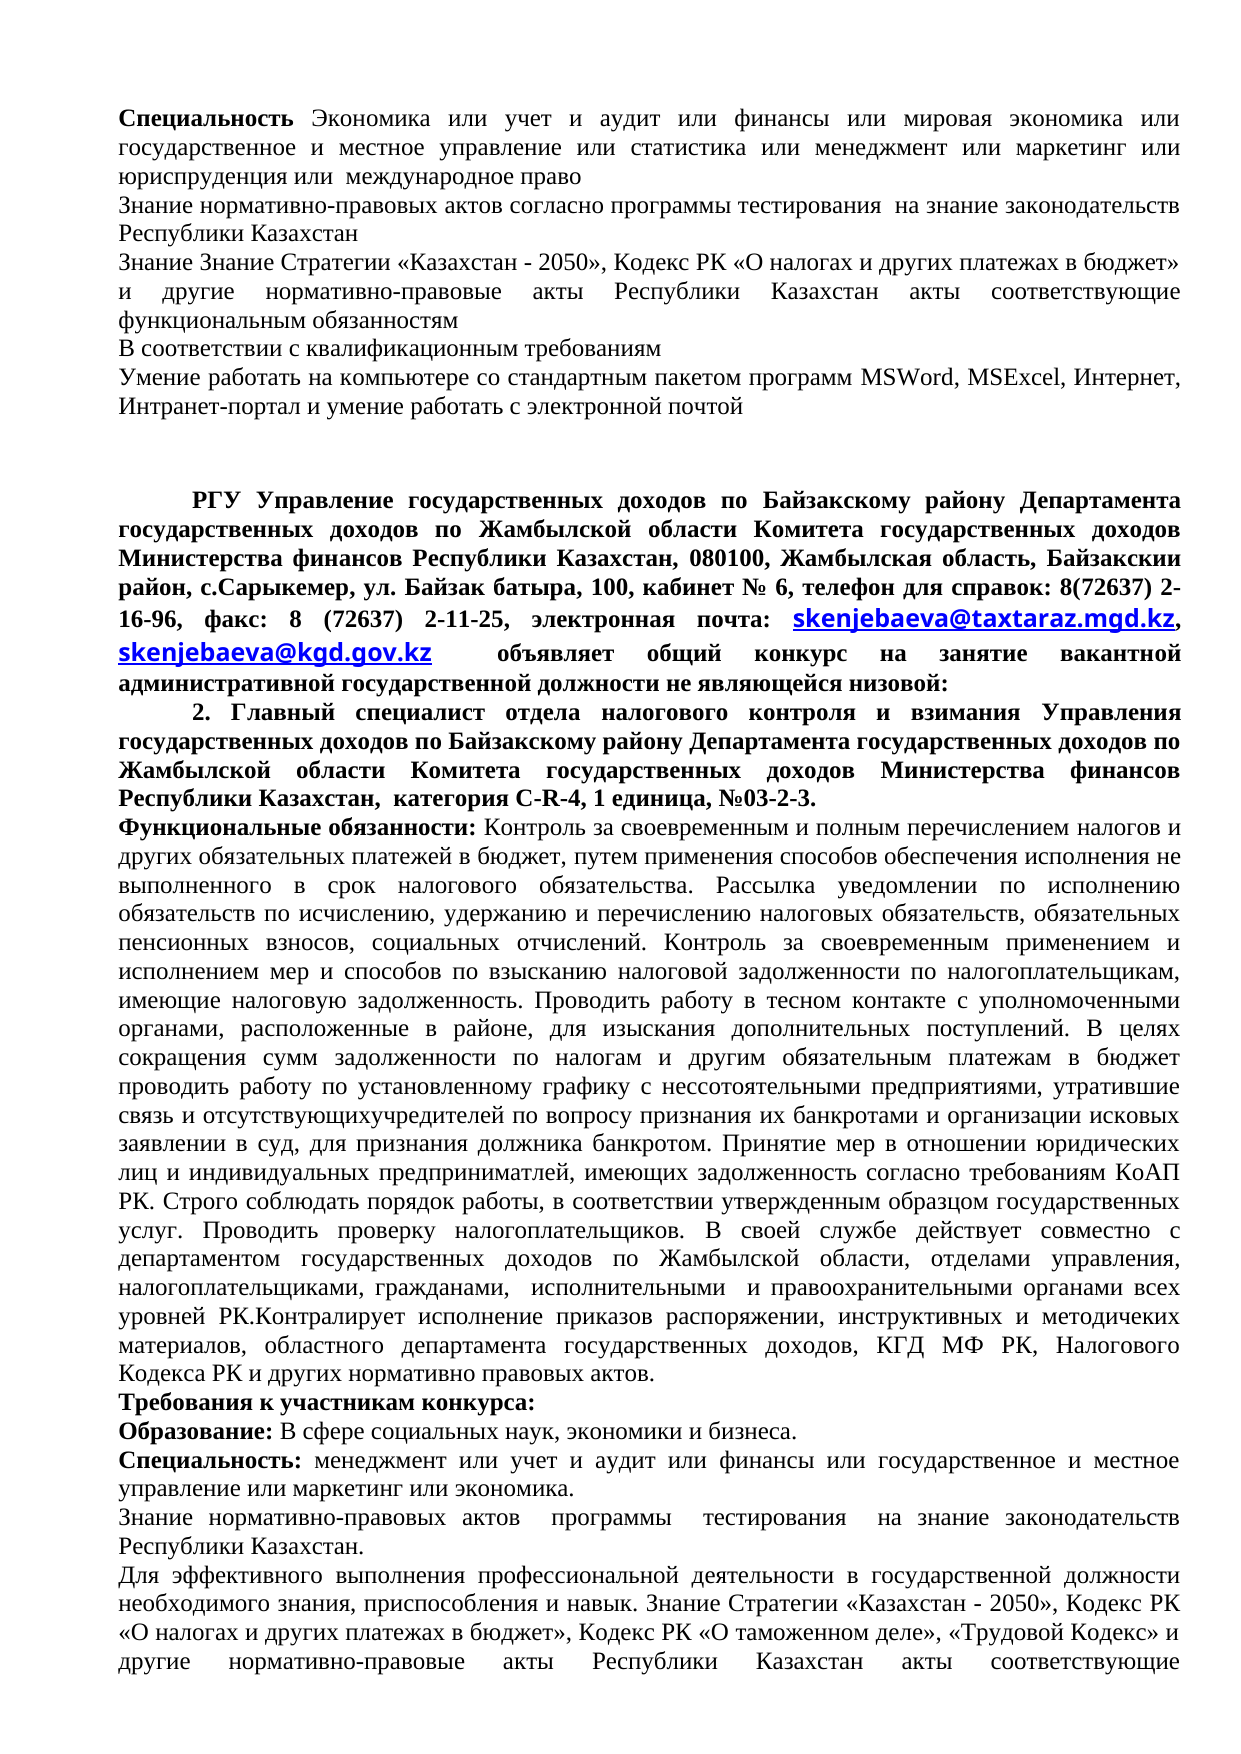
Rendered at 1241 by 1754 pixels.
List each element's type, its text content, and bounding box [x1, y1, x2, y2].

text Специальность Экономика или учет и аудит или финансы или мировая экономика или государственное и местное управление или статистика или менеджмент или маркетинг или юриспруденция или международное право [118, 103, 1181, 190]
text Знание Знание Стратегии «Казахстан - 2050», Кодекс РК «О налогах и других платежах в бюджет» и другие нормативно-правовые акты Республики Казахстан акты соответствующие функциональным обязанностям [118, 247, 1181, 333]
text Специальность: менеджмент или учет и аудит или финансы или государственное и местное управление или маркетинг или экономика. [118, 1445, 1181, 1502]
text Знание нормативно-правовых актов программы тестирования на знание законодательств Республики Казахстан. [118, 1502, 1181, 1560]
text Функциональные обязанности: Контроль за своевременным и полным перечислением налогов и других обязательных платежей в бюджет, путем применения способов обеспечения исполнения не выполненного в срок налогового обязательства. Рассылка уведомлении по исполнению обязательств по исчислению, удержанию и перечислению налоговых обязательств, обязательных пенсионных взносов, социальных отчислений. Контроль за своевременным применением и исполнением мер и способов по взысканию налоговой задолженности по налогоплательщикам, имеющие налоговую задолженность. Проводить работу в тесном контакте с уполномоченными органами, расположенные в районе, для изыскания дополнительных поступлений. В целях сокращения сумм задолженности по налогам и другим обязательным платежам в бюджет проводить работу по установленному графику с нессотоятельными предприятиями, утратившие связь и отсутствующихучредителей по вопросу признания их банкротами и организации исковых заявлении в суд, для признания должника банкротом. Принятие мер в отношении юридических лиц и индивидуальных предприниматлей, имеющих задолженность согласно требованиям КоАП РК. Строго соблюдать порядок работы, в соответствии утвержденным образцом государственных услуг. Проводить проверку налогоплательщиков. В своей службе действует совместно с департаментом государственных доходов по Жамбылской области, отделами управления, налогоплательщиками, гражданами, исполнительными и правоохранительными органами всех уровней РК.Контралирует исполнение приказов распоряжении, инструктивных и методичеких материалов, областного департамента государственных доходов, КГД МФ РК, Налогового Кодекса РК и других нормативно правовых актов. [118, 812, 1181, 1387]
text В соответствии с квалификационным требованиям [118, 333, 1181, 362]
text 2. Главный специалист отдела налогового контроля и взимания Управления государственных доходов по Байзакскому району Департамента государственных доходов по Жамбылской области Комитета государственных доходов Министерства финансов Республики Казахстан, категория C-R-4, 1 единица, №03-2-3. [118, 697, 1181, 812]
text Знание нормативно-правовых актов согласно программы тестирования на знание законодательств Республики Казахстан [118, 190, 1181, 247]
text Умение работать на компьютере со стандартным пакетом программ MSWord, MSExcel, Интернет, Интранет-портал и умение работать с электронной почтой [118, 362, 1181, 484]
text РГУ Управление государственных доходов по Байзакскому району Департамента государственных доходов по Жамбылской области Комитета государственных доходов Министерства финансов Республики Казахстан, 080100, Жамбылская область, Байзакскии район, с.Сарыкемер, ул. Байзак батыра, 100, кабинет № 6, телефон для справок: 8(72637) 2-16-96, факс: 8 (72637) 2-11-25, электронная почта: skenjebaeva@taxtaraz.mgd.kz, skenjebaeva@kgd.gov.kz объявляет общий конкурс на занятие вакантной административной государственной должности не являющейся низовой: [118, 485, 1181, 697]
text Требования к участникам конкурса: [118, 1387, 1181, 1416]
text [118, 1560, 1181, 1675]
text Образование: В сфере социальных наук, экономики и бизнеса. [118, 1416, 1181, 1445]
